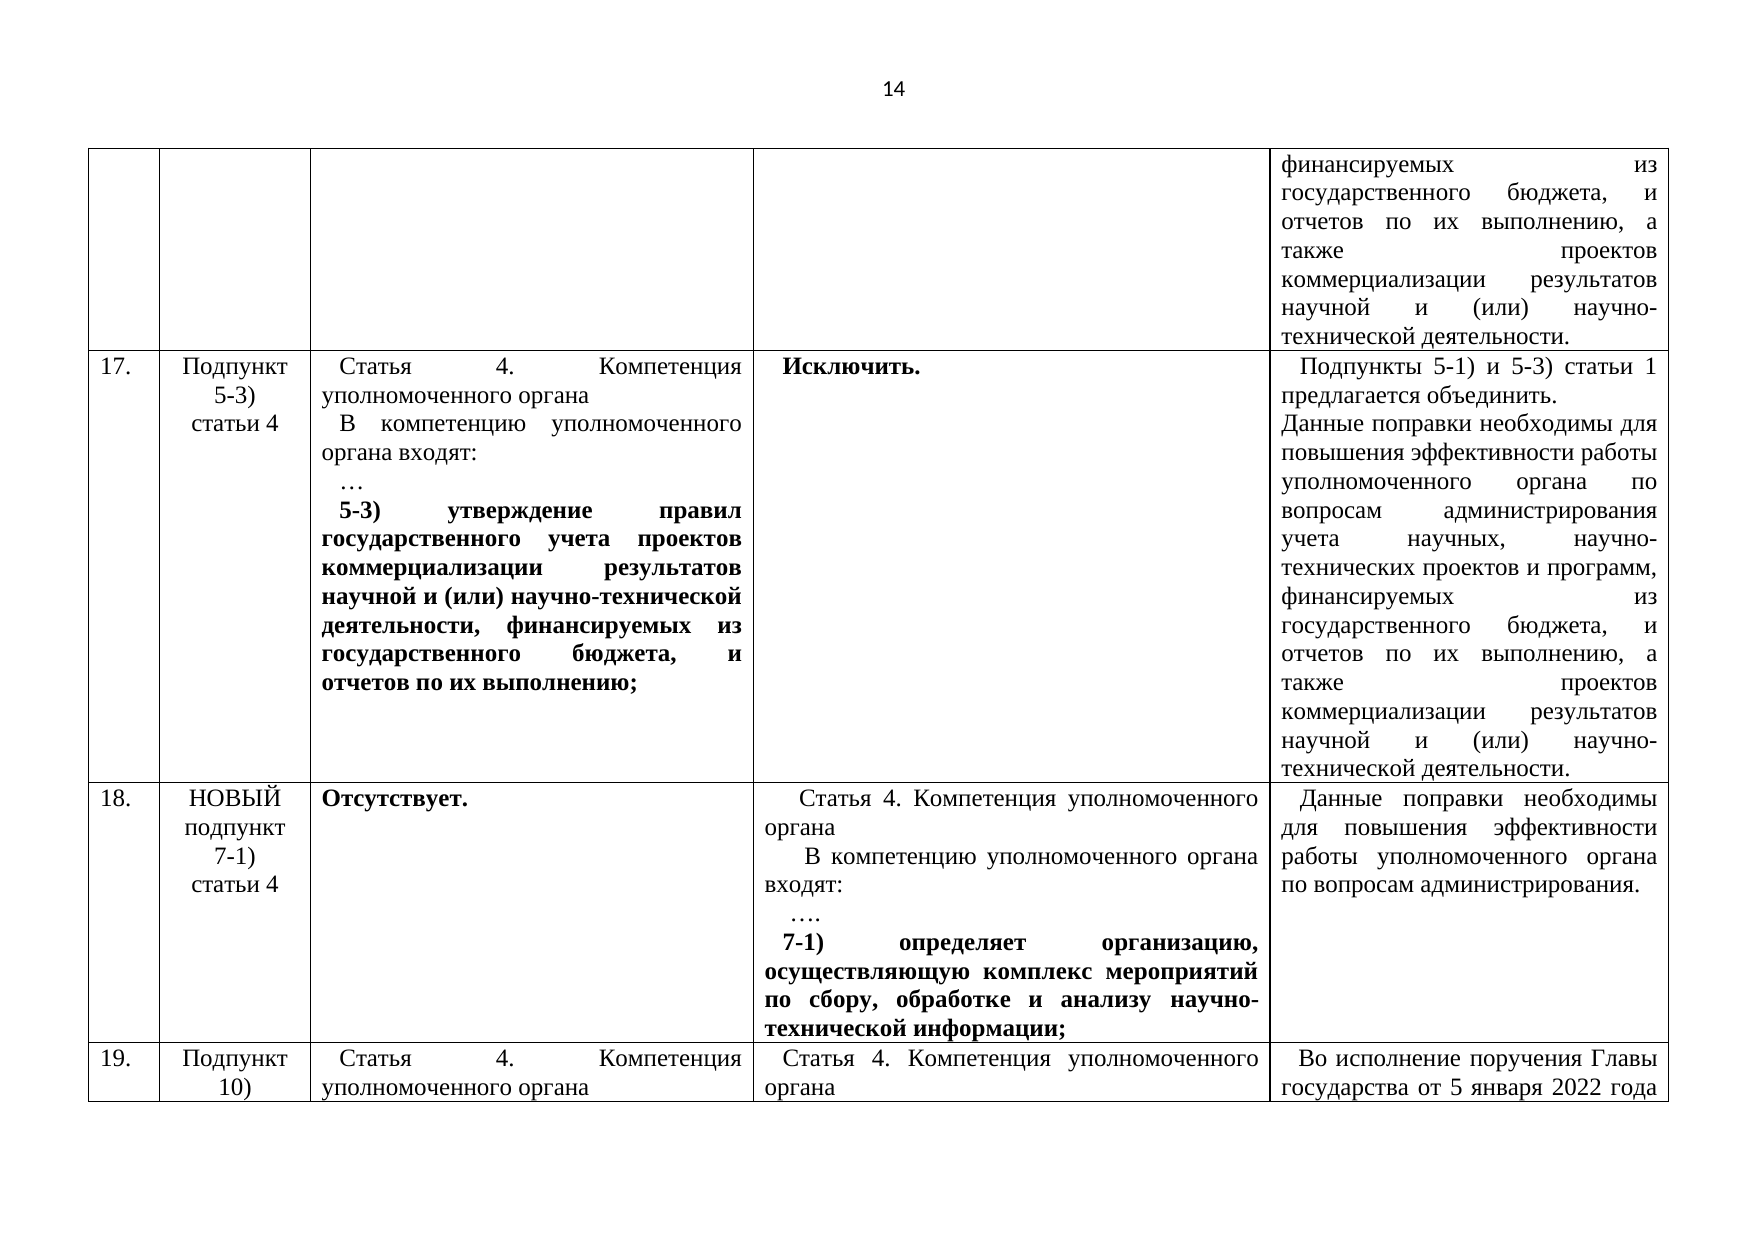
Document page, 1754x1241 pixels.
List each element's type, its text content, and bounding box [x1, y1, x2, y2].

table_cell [160, 1043, 310, 1101]
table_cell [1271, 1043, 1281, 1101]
table_cell [89, 351, 159, 782]
table_cell [89, 149, 159, 350]
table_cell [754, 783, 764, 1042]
table_cell Подпункт 5-3) статьи 4 [160, 351, 310, 782]
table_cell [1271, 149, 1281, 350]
table_cell [89, 783, 159, 1042]
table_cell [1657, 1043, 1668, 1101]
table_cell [311, 1043, 753, 1101]
table_cell [148, 1043, 159, 1101]
table_cell Отсутствует. [311, 783, 753, 1042]
table_cell [89, 1043, 100, 1101]
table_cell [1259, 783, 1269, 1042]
table_cell Статья 4. Компетенция уполномоченного органа В компетенцию уполномоченного органа входят: … 5-3) утверждение правил государственного учета проектов коммерциализации результатов научной и (или) научно-технической деятельности, финансируемых из государственного бюджета, и отчетов по их выполнению; [311, 351, 753, 782]
table_cell Исключить. [754, 351, 1269, 782]
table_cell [160, 149, 310, 350]
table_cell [311, 149, 753, 350]
table_cell Подпункты 5-1) и 5-3) статьи 1 предлагается объединить. Данные поправки необходимы для повышения эффективности работы уполномоченного органа по вопросам администрирования учета научных, научно-технических проектов и программ, финансируемых из государственного бюджета, и отчетов по их выполнению, а также проектов коммерциализации результатов научной и (или) научно-технической деятельности. [1271, 351, 1668, 782]
table_cell Данные поправки необходимы для повышения эффективности работы уполномоченного органа по вопросам администрирования. [1271, 783, 1668, 1042]
table_cell НОВЫЙ подпункт 7-1) статьи 4 [160, 783, 310, 1042]
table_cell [754, 149, 1269, 350]
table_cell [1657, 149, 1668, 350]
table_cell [754, 1043, 1269, 1101]
